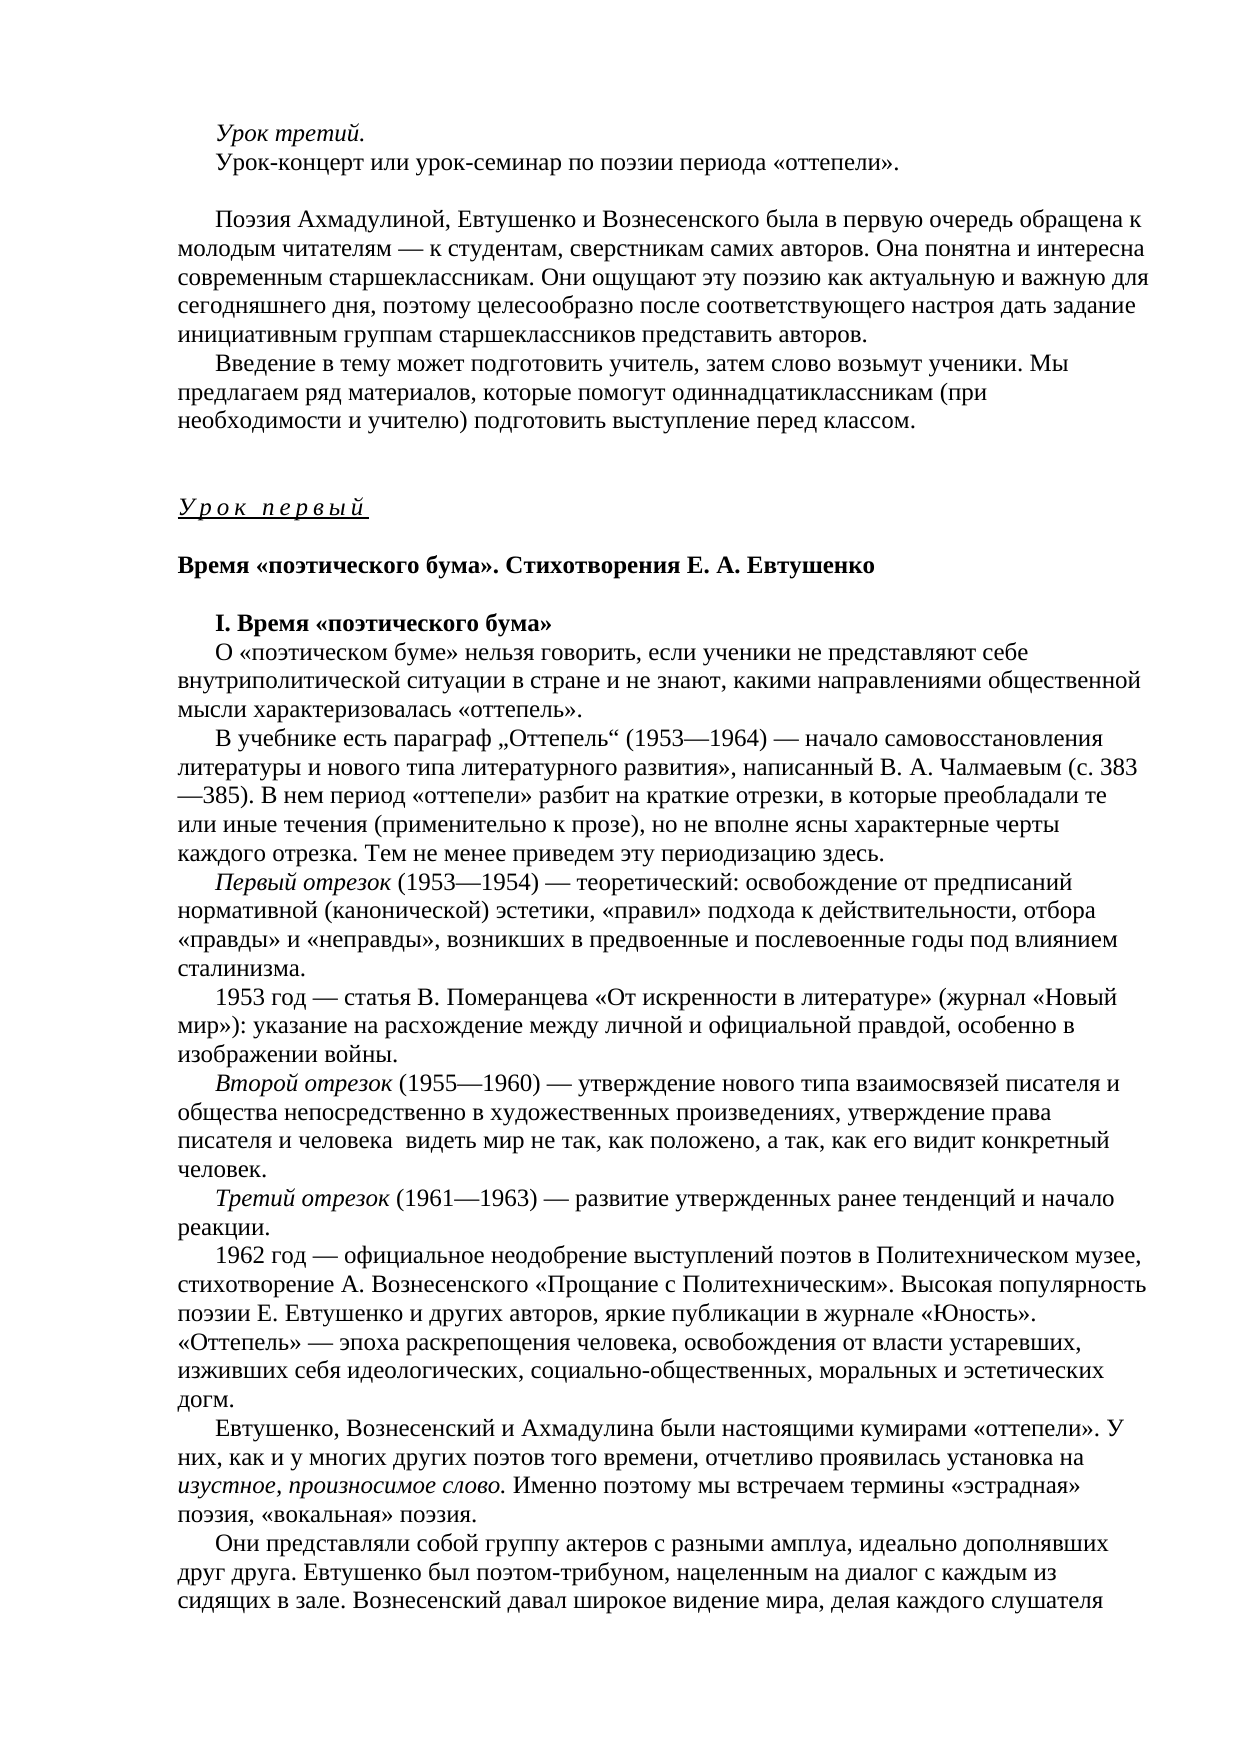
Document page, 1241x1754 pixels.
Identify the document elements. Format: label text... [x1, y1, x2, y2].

text Время «поэтического бума». Стихотворения Е. А. Евтушенко [177, 550, 1152, 579]
text Урок первый [177, 463, 1152, 521]
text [177, 118, 1152, 434]
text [177, 608, 1152, 1614]
